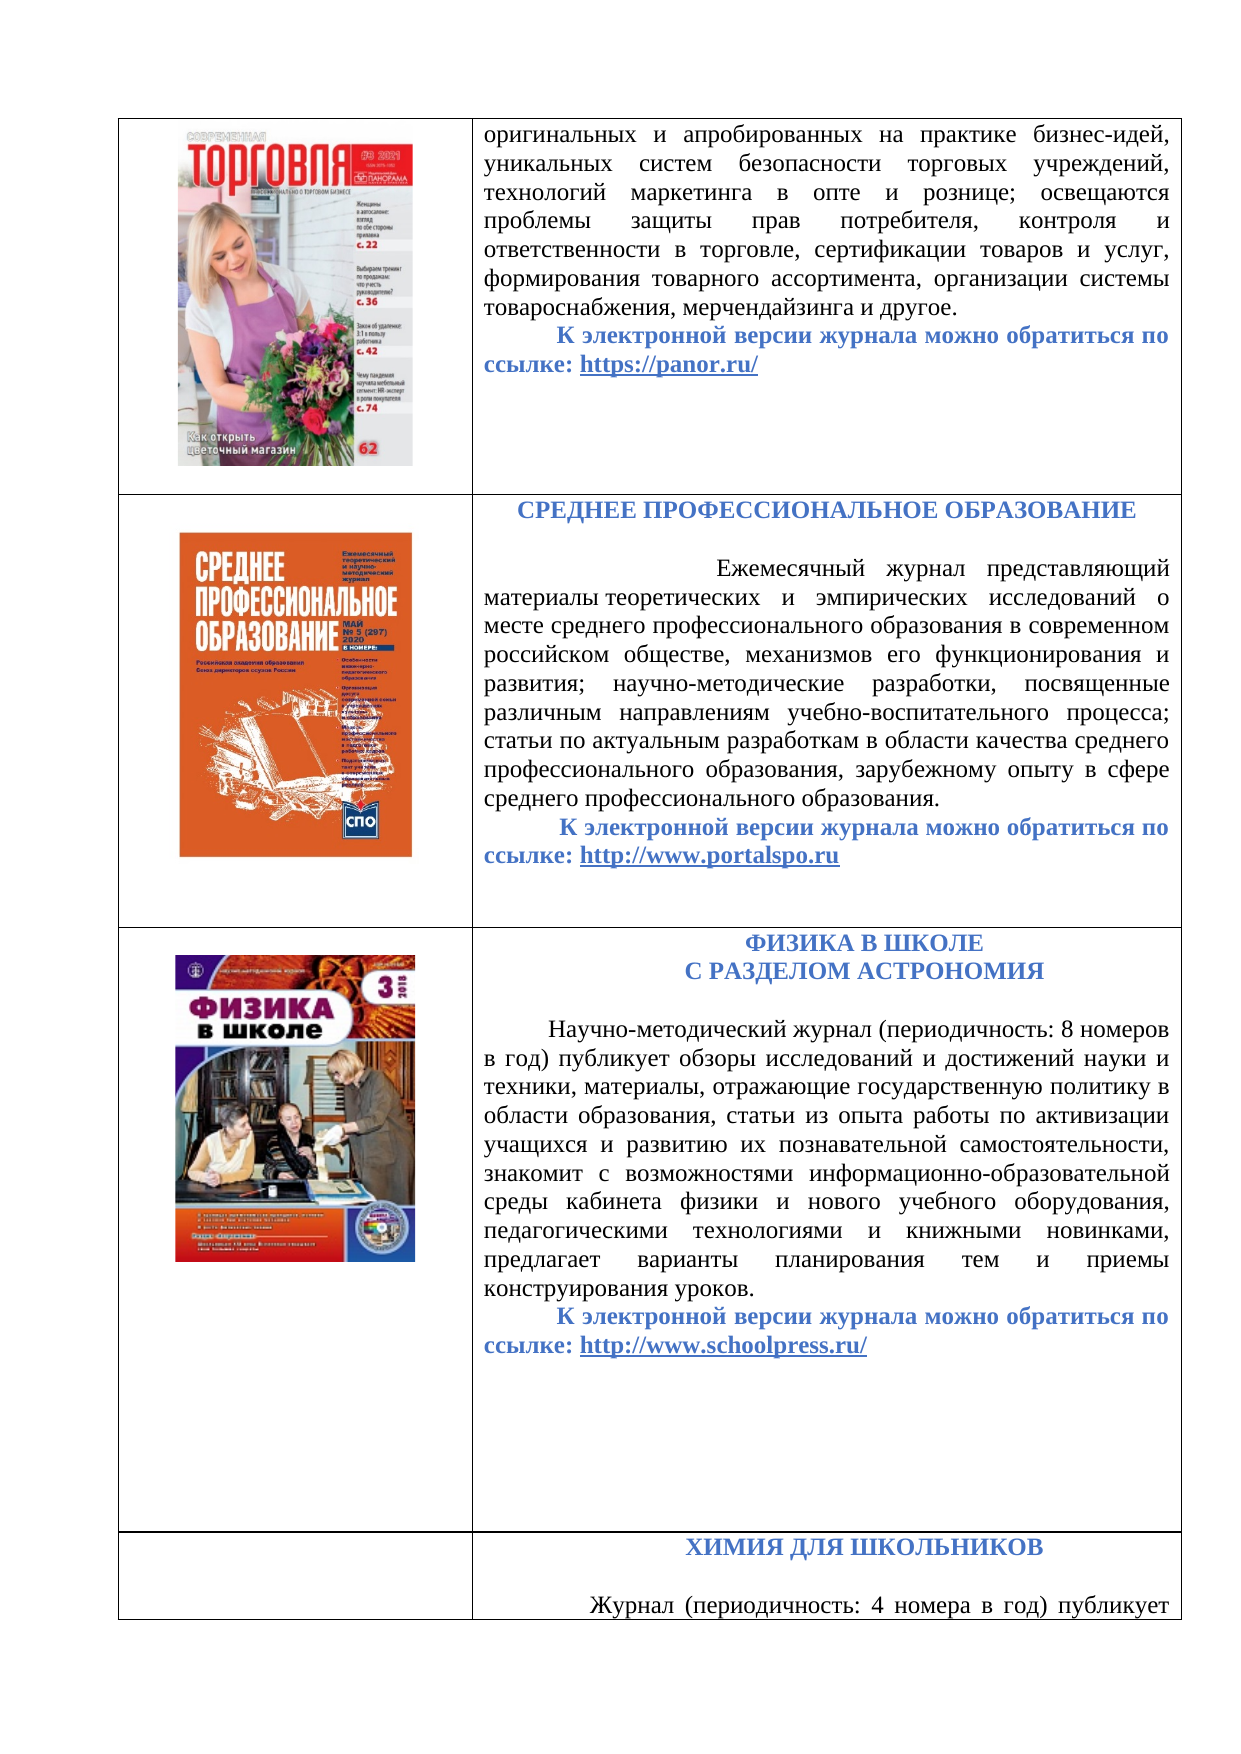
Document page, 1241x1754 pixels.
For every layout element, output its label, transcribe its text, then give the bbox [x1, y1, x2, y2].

table_cell [119, 495, 472, 927]
picture [169, 523, 422, 867]
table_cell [473, 1533, 1181, 1619]
picture [177, 119, 413, 466]
table_cell ФИЗИКА В ШКОЛЕ С РАЗДЕЛОМ АСТРОНОМИЯ Научно-методический журнал (периодичность: 8 номеров в год) публикует обзоры исследований и достижений науки и техники, материалы, отражающие государственную политику в области образования, статьи из опыта работы по активизации учащихся и развитию их познавательной самостоятельности, знакомит с возможностями информационно-образовательной среды кабинета физики и нового учебного оборудования, педагогическими технологиями и книжными новинками, предлагает варианты планирования тем и приемы конструирования уроков. К электронной версии журнала можно обратиться по ссылке: http://www.schoolpress.ru/ [473, 928, 1181, 1531]
table_cell [119, 928, 472, 1531]
table_cell [119, 119, 472, 494]
table_cell [119, 1533, 472, 1619]
picture [175, 955, 416, 1262]
table_cell СРЕДНЕЕ ПРОФЕССИОНАЛЬНОЕ ОБРАЗОВАНИЕ Ежемесячный журнал представляющий материалы теоретических и эмпирических исследований о месте среднего профессионального образования в современном российском обществе, механизмов его функционирования и развития; научно-методические разработки, посвященные различным направлениям учебно-воспитательного процесса; статьи по актуальным разработкам в области качества среднего профессионального образования, зарубежному опыту в сфере среднего профессионального образования. К электронной версии журнала можно обратиться по ссылке: http://www.portalspo.ru [473, 495, 1181, 927]
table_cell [473, 119, 1181, 494]
